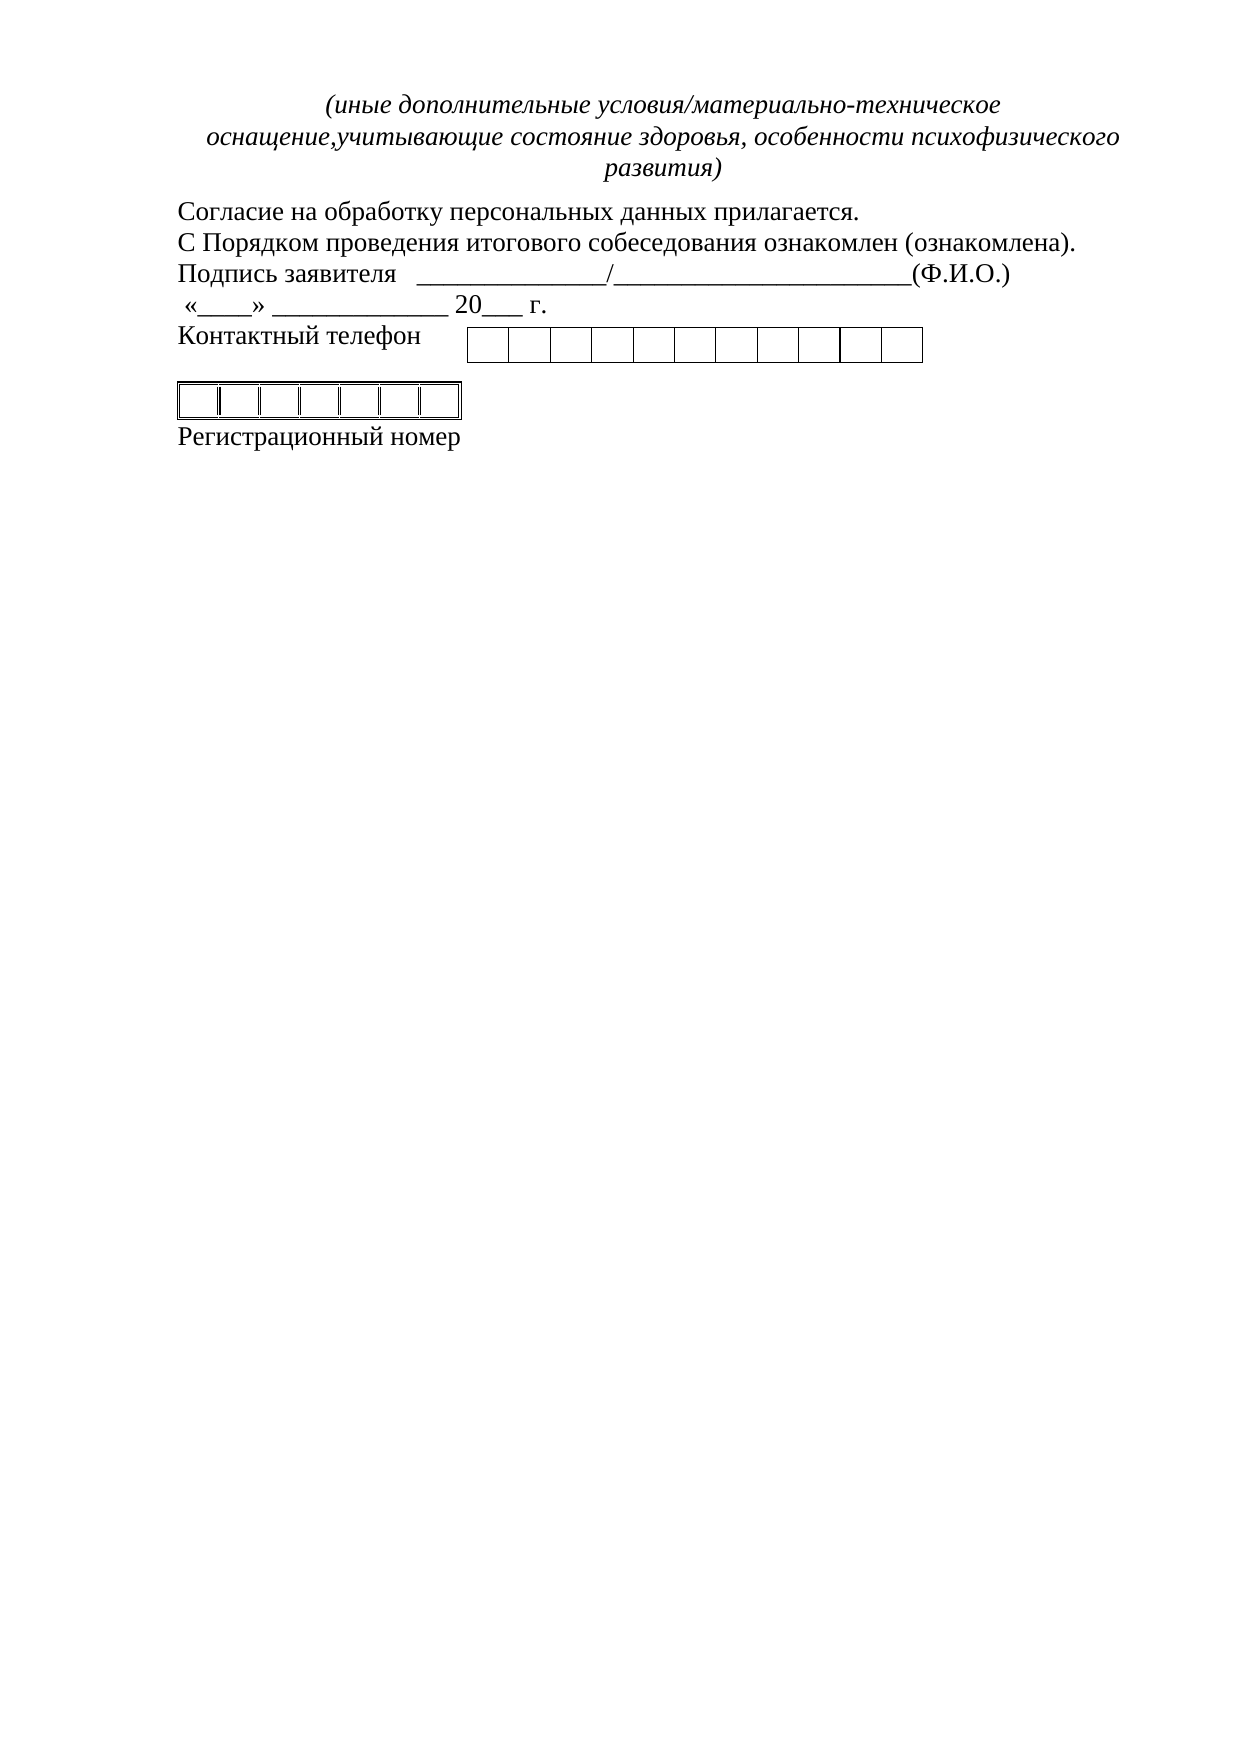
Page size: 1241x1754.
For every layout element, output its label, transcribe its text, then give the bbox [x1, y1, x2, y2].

table_header [758, 328, 798, 362]
text «____» _____________ 20___ г. [177, 288, 1152, 319]
table_header [634, 328, 674, 362]
table_header [882, 328, 922, 362]
table_header [180, 383, 219, 417]
text Регистрационный номер [177, 420, 1152, 451]
table_header [551, 328, 591, 362]
table_header [340, 385, 379, 417]
table_header [420, 385, 458, 417]
table_header [799, 328, 839, 362]
text Согласие на обработку персональных данных прилагается. [177, 194, 1152, 226]
table_header [299, 385, 339, 417]
table_header [592, 328, 633, 362]
text (иные дополнительные условия/материально-техническое оснащение,учитывающие состояние здоровья, особенности психофизического развития) [177, 89, 1152, 182]
text Подпись заявителя ______________/______________________(Ф.И.О.) [177, 257, 1152, 288]
table_header [841, 328, 881, 362]
text Контактный телефон [177, 319, 1152, 350]
table_header [259, 385, 299, 417]
table_header [219, 385, 259, 417]
table_header [675, 328, 715, 362]
table_header [716, 328, 757, 362]
text C Порядком проведения итогового собеседования ознакомлен (ознакомлена). [177, 226, 1152, 257]
table_header [468, 328, 508, 362]
table_header [509, 328, 550, 362]
table_header [380, 383, 420, 417]
